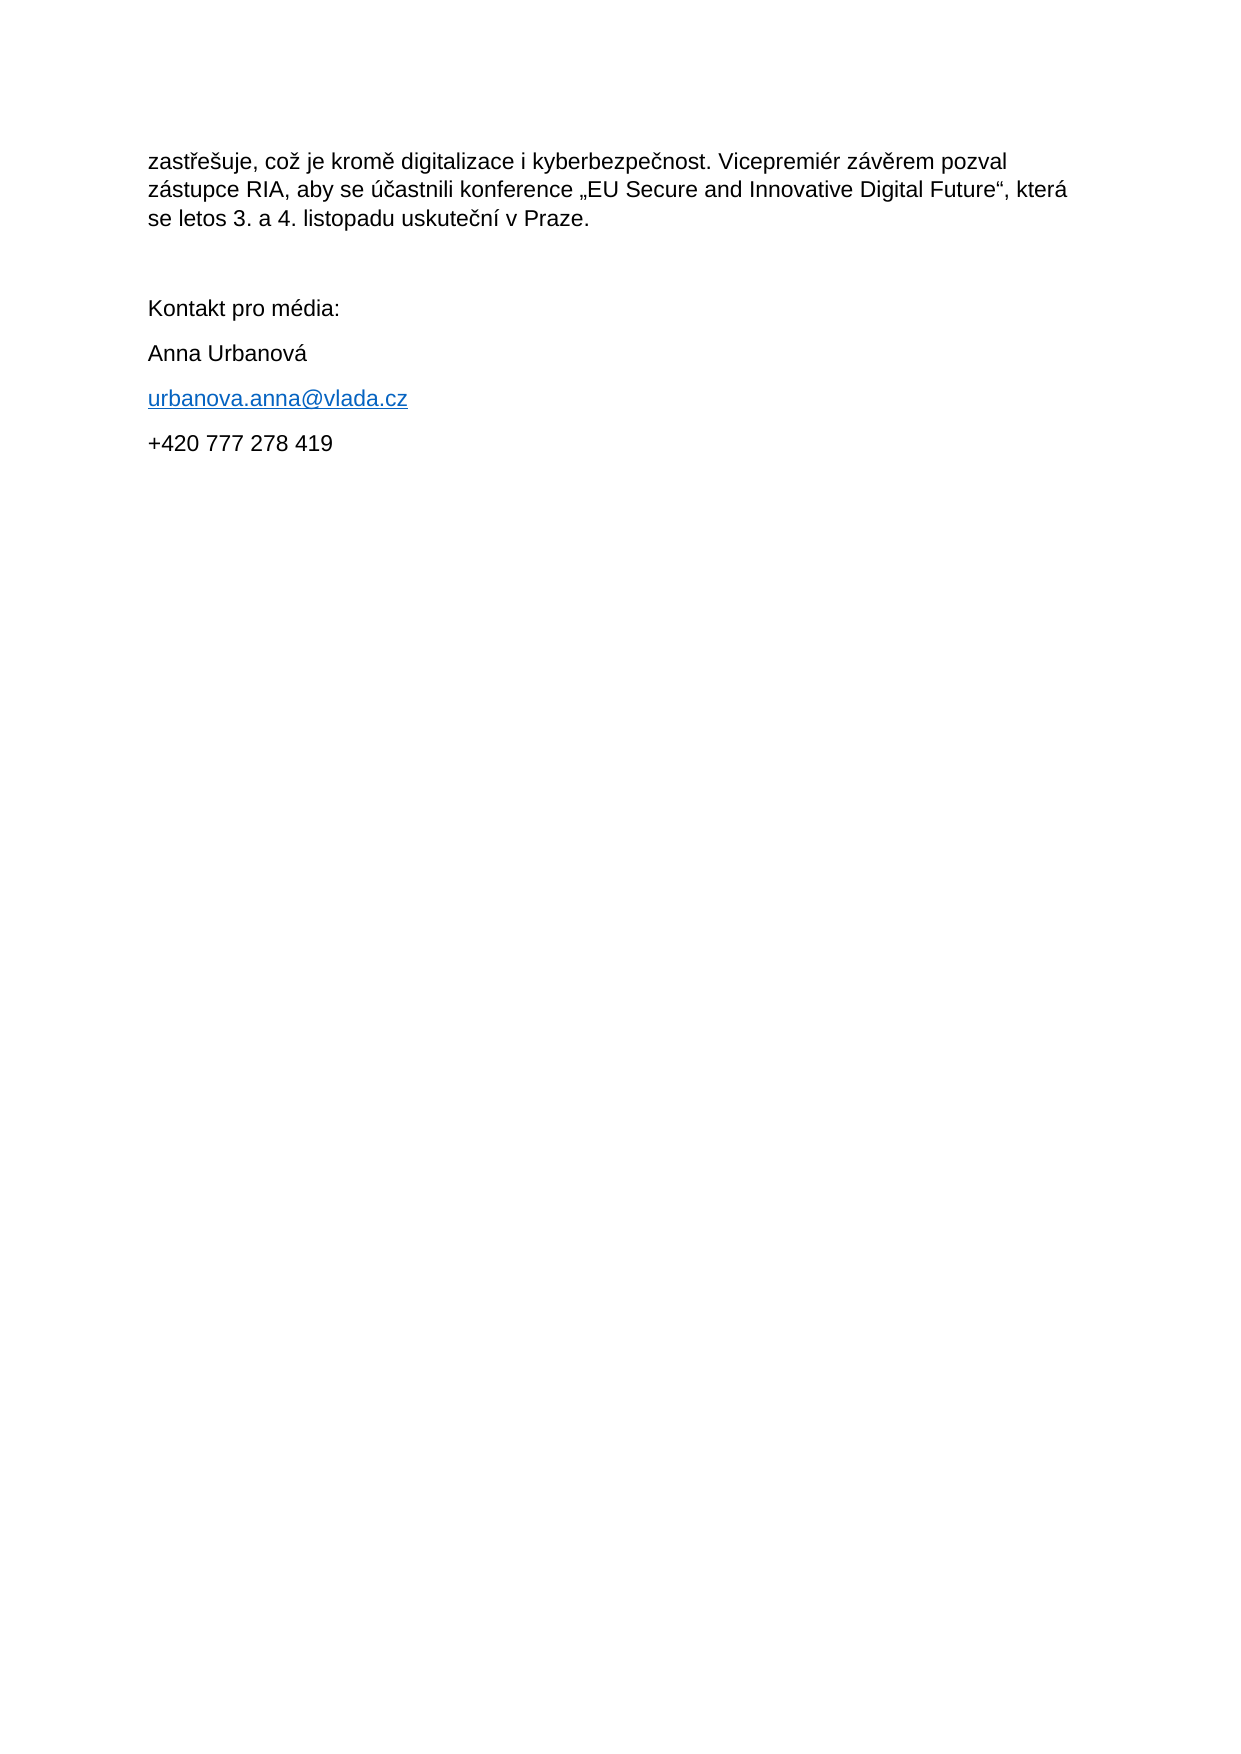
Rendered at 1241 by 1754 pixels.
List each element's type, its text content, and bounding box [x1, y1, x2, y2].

text +420 777 278 419 [148, 430, 1093, 456]
text Anna Urbanová [148, 340, 1093, 366]
text urbanova.anna@vlada.cz [148, 385, 1093, 411]
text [148, 148, 1093, 231]
text Kontakt pro média: [148, 295, 1093, 321]
